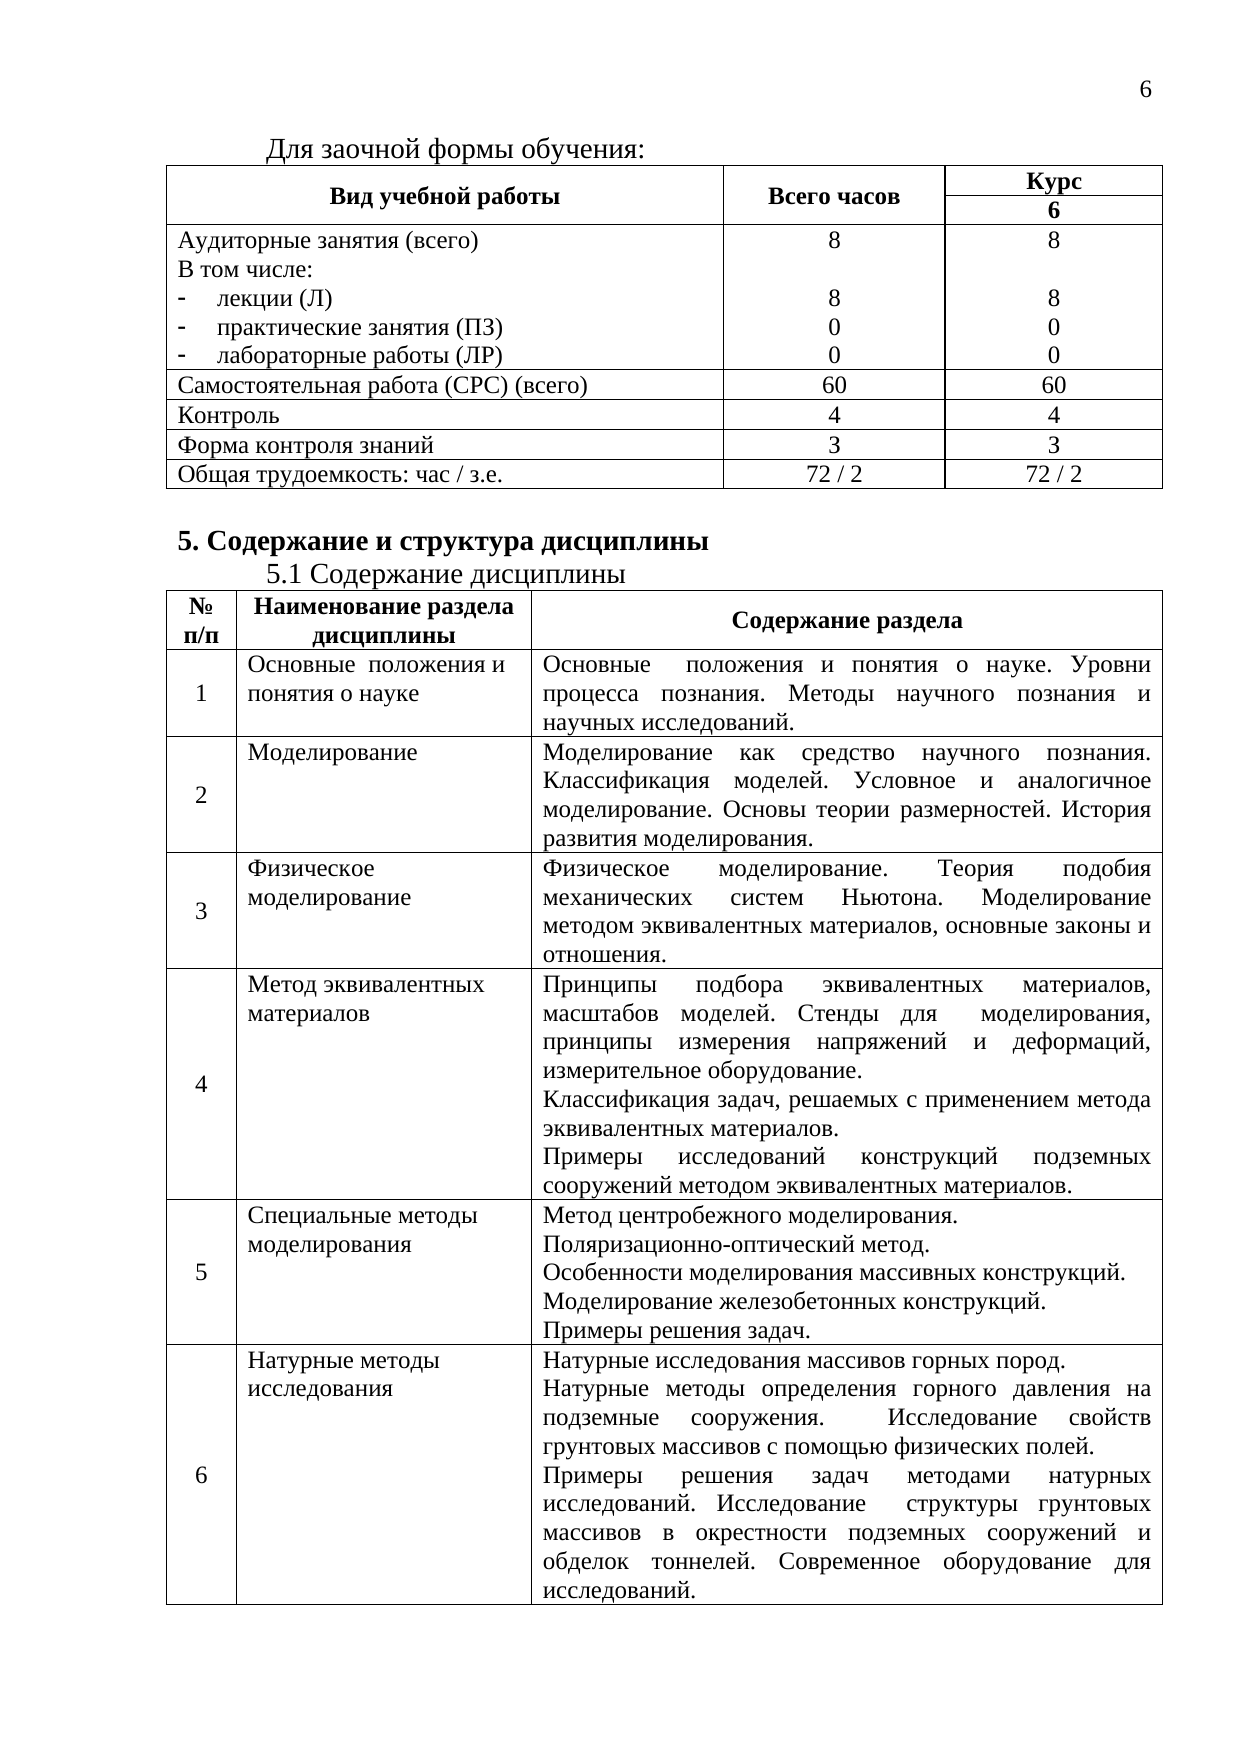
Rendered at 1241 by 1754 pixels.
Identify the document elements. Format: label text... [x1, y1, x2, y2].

table_cell 4 [724, 400, 944, 429]
table_cell Основные положения и понятия о науке. Уровни процесса познания. Методы научного познания и научных исследований. [532, 650, 1162, 736]
table_cell 5 [167, 1200, 236, 1344]
table_cell З [946, 430, 1162, 458]
table_cell 72 / 2 [724, 460, 944, 488]
table_header № п/п [167, 591, 236, 648]
table_cell Принципы подбора эквивалентных материалов, масштабов моделей. Стенды для моделирования, принципы измерения напряжений и деформаций, измерительное оборудование. Классификация задач, решаемых с применением метода эквивалентных материалов. Примеры исследований конструкций подземных сооружений методом эквивалентных материалов. [532, 969, 1162, 1199]
table_cell Самостоятельная работа (СРС) (всего) [167, 370, 723, 399]
table_cell Физическое моделирование [237, 853, 531, 968]
table_cell 1 [167, 650, 236, 736]
text 5. Содержание и структура дисциплины [177, 523, 1152, 556]
table_cell Моделирование как средство научного познания. Классификация моделей. Условное и аналогичное моделирование. Основы теории размерностей. История развития моделирования. [532, 737, 1162, 852]
table_cell 8 8 0 0 [724, 225, 944, 369]
text Для заочной формы обучения: [177, 131, 1152, 165]
table_cell 3 [167, 853, 236, 968]
table_cell 6 [946, 196, 1162, 224]
table_cell 72 / 2 [946, 460, 1162, 488]
table_cell 8 8 0 0 [946, 225, 1162, 369]
table_cell Физическое моделирование. Теория подобия механических систем Ньютона. Моделирование методом эквивалентных материалов, основные законы и отношения. [532, 853, 1162, 968]
table_header Всего часов [724, 166, 944, 224]
table_cell Форма контроля знаний [167, 430, 723, 458]
table_cell Метод эквивалентных материалов [237, 969, 531, 1199]
table_cell Натурные исследования массивов горных пород. Натурные методы определения горного давления на подземные сооружения. Исследование свойств грунтовых массивов с помощью физических полей. Примеры решения задач методами натурных исследований. Исследование структуры грунтовых массивов в окрестности подземных сооружений и обделок тоннелей. Современное оборудование для исследований. [532, 1345, 1162, 1603]
table_cell Контроль [167, 400, 723, 429]
table_cell 60 [946, 370, 1162, 399]
table_cell 6 [167, 1345, 236, 1603]
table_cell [167, 225, 723, 369]
table_header Наименование раздела дисциплины [237, 591, 531, 648]
table_cell Основные положения и понятия о науке [237, 650, 531, 736]
table_cell Общая трудоемкость: час / з.е. [167, 460, 723, 488]
table_cell Моделирование [237, 737, 531, 852]
table_cell Метод центробежного моделирования. Поляризационно-оптический метод. Особенности моделирования массивных конструкций. Моделирование железобетонных конструкций. Примеры решения задач. [532, 1200, 1162, 1344]
table_cell 4 [946, 400, 1162, 429]
text 5.1 Содержание дисциплины [177, 556, 1152, 590]
table_cell 60 [724, 370, 944, 399]
table_header Курс [946, 166, 1162, 194]
table_header Вид учебной работы [167, 166, 723, 224]
table_header Содержание раздела [532, 591, 1162, 648]
table_cell Специальные методы моделирования [237, 1200, 531, 1344]
table_cell Натурные методы исследования [237, 1345, 531, 1603]
table_cell 4 [167, 969, 236, 1199]
table_cell З [724, 430, 944, 458]
table_cell 2 [167, 737, 236, 852]
